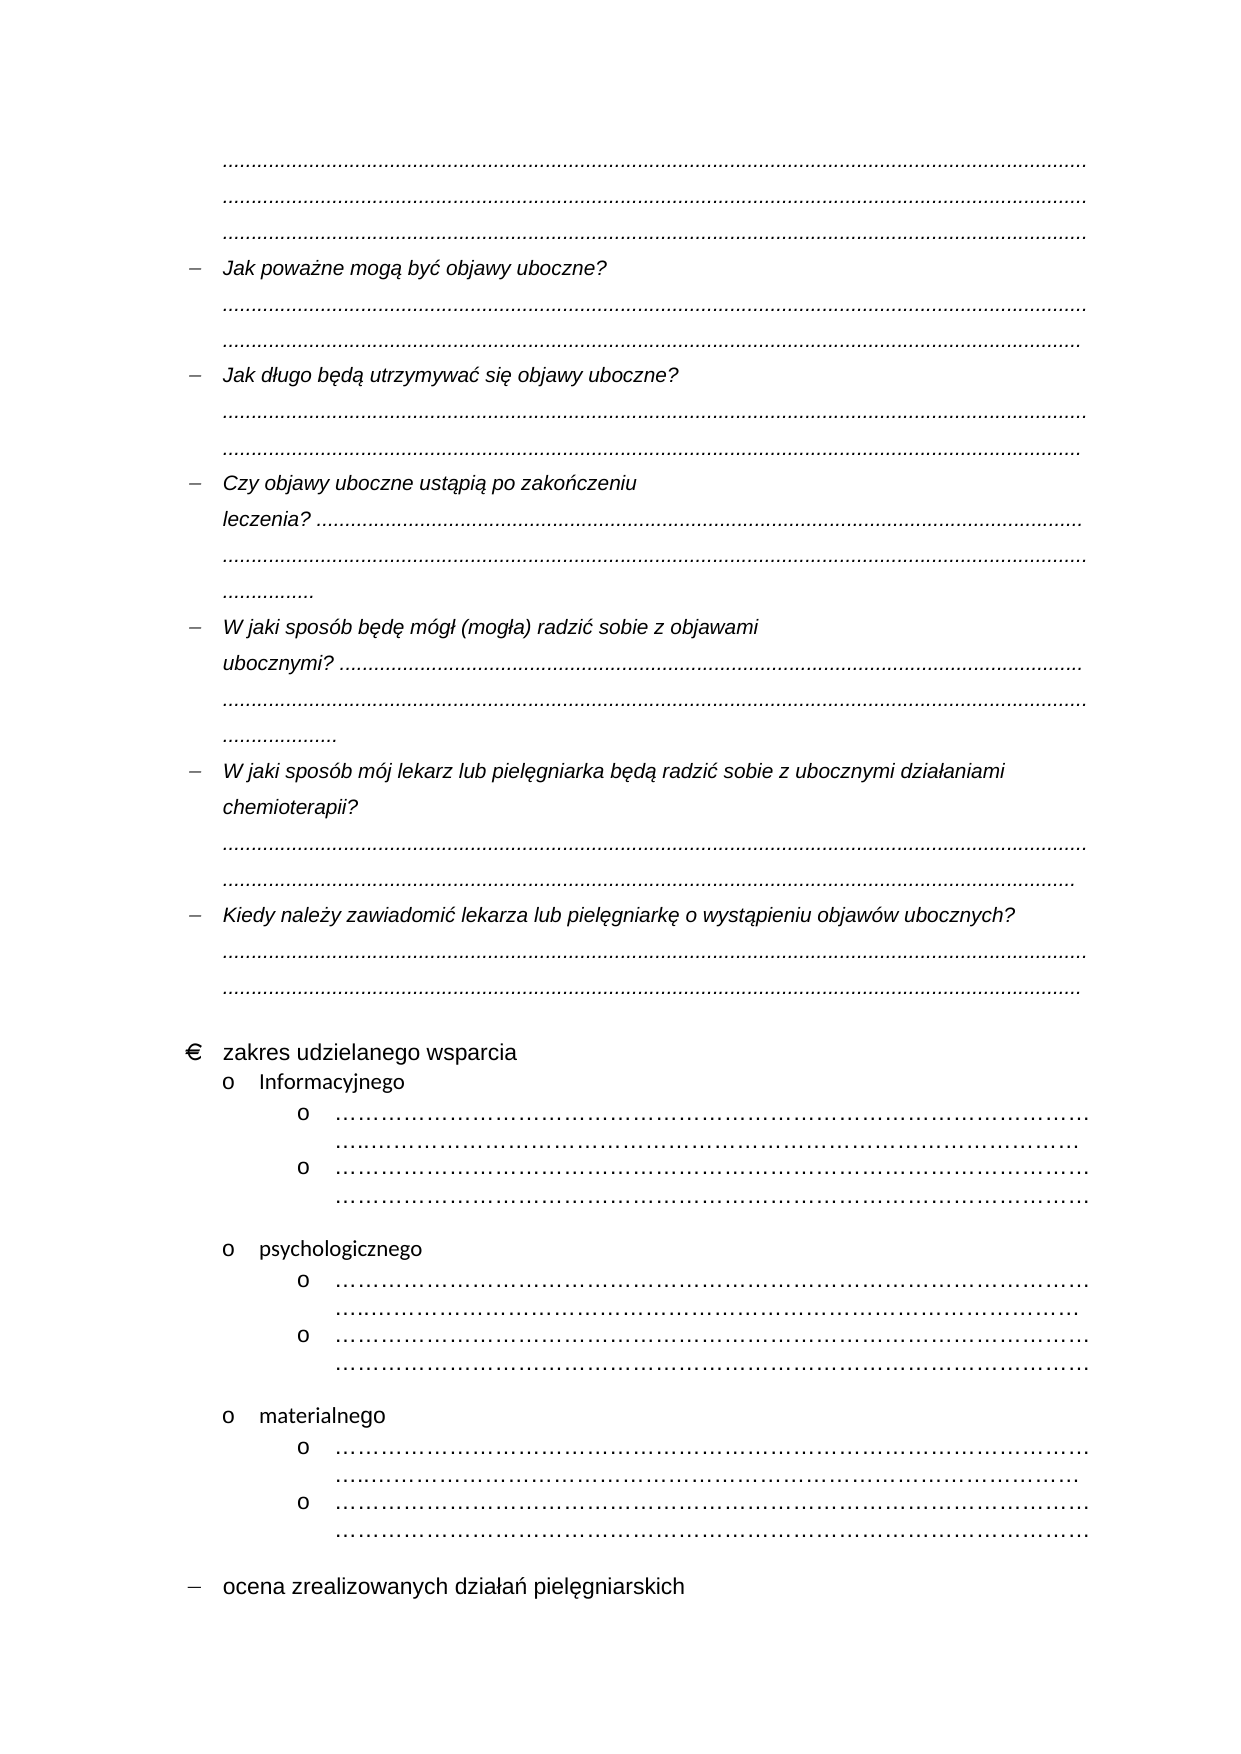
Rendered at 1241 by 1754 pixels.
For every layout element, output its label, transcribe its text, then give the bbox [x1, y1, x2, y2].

list materialnego [221, 1402, 1093, 1431]
list ........................................................................................................................................................................................................................................................................................................... [223, 399, 1093, 459]
list psychologicznego [221, 1234, 1093, 1263]
list .......................................................................................................................................................................................................................................................................................................... [223, 831, 1093, 891]
list ........................................................................................................................................................................................................................................................................................................... [223, 939, 1093, 999]
list Czy objawy uboczne ustąpią po zakończeniu leczenia? ........................................................................................................................................................................................................................................................................................................... [185, 471, 1093, 603]
list …………………………………………………………………………………………..………………………………………………………………………………… [296, 1099, 1093, 1153]
list …………………………………………………………………………………………..………………………………………………………………………………… [296, 1433, 1093, 1488]
list …………………………………………………………………………………………..………………………………………………………………………………… [296, 1266, 1093, 1321]
list zakres udzielanego wsparcia [185, 1039, 1093, 1065]
list .................................................................................................................................................................................................................................................................................................................................................................................................................................................................. [223, 148, 1093, 243]
list Informacyjnego [221, 1067, 1093, 1096]
list Jak poważne mogą być objawy uboczne? [185, 255, 1093, 279]
list ocena zrealizowanych działań pielęgniarskich [185, 1573, 1093, 1599]
list W jaki sposób mój lekarz lub pielęgniarka będą radzić sobie z ubocznymi działaniami chemioterapii? [185, 759, 1093, 819]
list Jak długo będą utrzymywać się objawy uboczne? [185, 363, 1093, 387]
list W jaki sposób będę mógł (mogła) radzić sobie z objawami ubocznymi? ........................................................................................................................................................................................................................................................................................................... [185, 615, 1093, 747]
list Kiedy należy zawiadomić lekarza lub pielęgniarkę o wystąpieniu objawów ubocznych? [185, 903, 1093, 927]
list ……………………………………………………………………………………………………………………………………………………………………………… [296, 1488, 1093, 1542]
list ……………………………………………………………………………………………………………………………………………………………………………… [296, 1321, 1093, 1375]
list ........................................................................................................................................................................................................................................................................................................... [223, 291, 1093, 351]
list ……………………………………………………………………………………………………………………………………………………………………………… [296, 1153, 1093, 1208]
